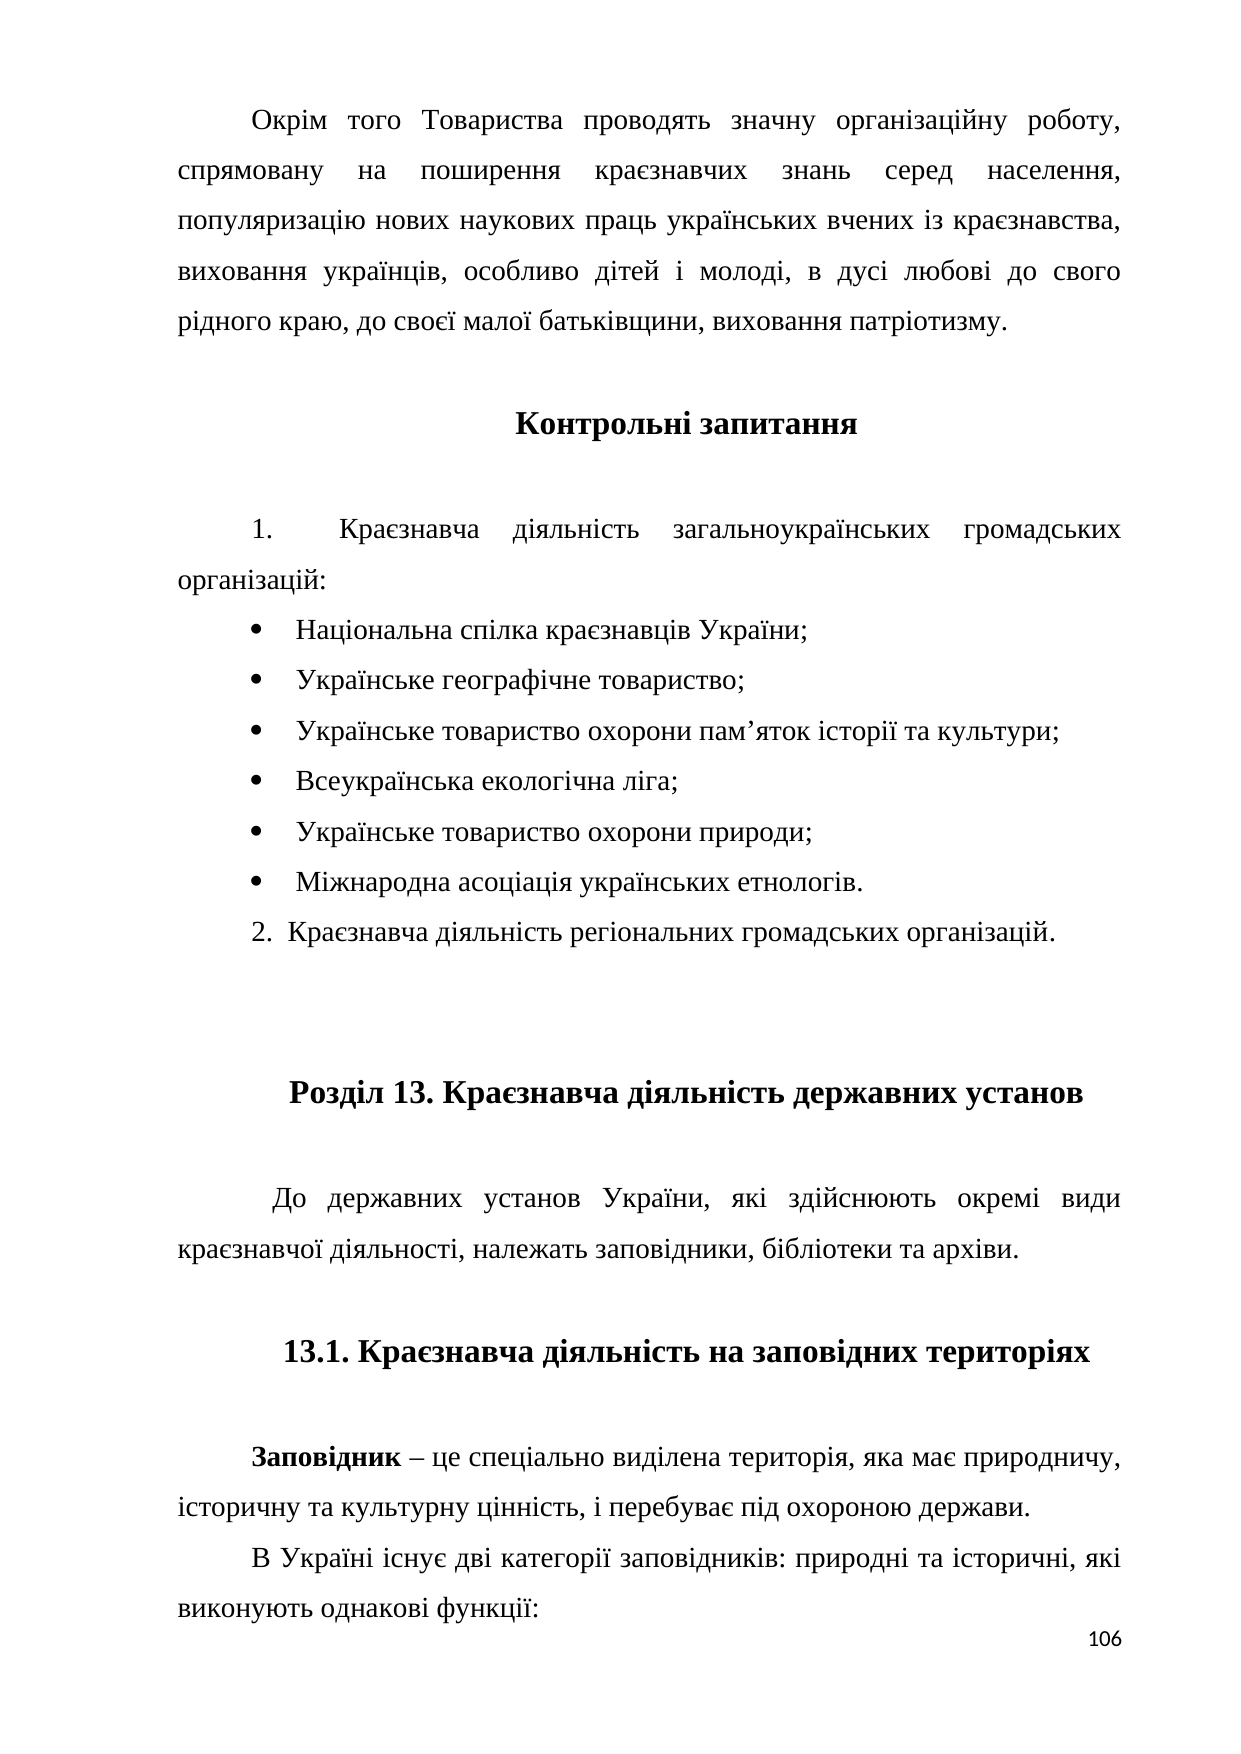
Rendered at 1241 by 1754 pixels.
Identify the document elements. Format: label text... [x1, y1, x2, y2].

list Українське географічне товариство; [251, 662, 1122, 696]
text Окрім того Товариства проводять значну організаційну роботу, спрямовану на поширення краєзнавчих знань серед населення, популяризацію нових наукових праць українських вчених із краєзнавства, виховання українців, особливо дітей і молоді, в дусі любові до свого рідного краю, до своєї малої батьківщини, виховання патріотизму. [177, 102, 1122, 337]
text 1. Краєзнавча діяльність загальноукраїнських громадських організацій: [177, 511, 1122, 595]
text 13.1. Краєзнавча діяльність на заповідних територіях [177, 1331, 1122, 1370]
text Контрольні запитання [177, 404, 1122, 442]
text 2. Краєзнавча діяльність регіональних громадських організацій. [177, 914, 1122, 948]
list Міжнародна асоціація українських етнологів. [251, 864, 1122, 898]
text В Україні існує дві категорії заповідників: природні та історичні, які виконують однакові функції: [177, 1540, 1122, 1624]
text Заповідник – це спеціально виділена територія, яка має природничу, історичну та культурну цінність, і перебуває під охороною держави. [177, 1439, 1122, 1523]
list Українське товариство охорони пам’яток історії та культури; [251, 713, 1122, 747]
text До державних установ України, які здійснюють окремі види краєзнавчої діяльності, належать заповідники, бібліотеки та архіви. [177, 1181, 1122, 1264]
list Всеукраїнська екологічна ліга; [251, 763, 1122, 797]
list Українське товариство охорони природи; [251, 814, 1122, 847]
list Національна спілка краєзнавців України; [251, 612, 1122, 646]
text Розділ 13. Краєзнавча діяльність державних установ [177, 1073, 1122, 1111]
